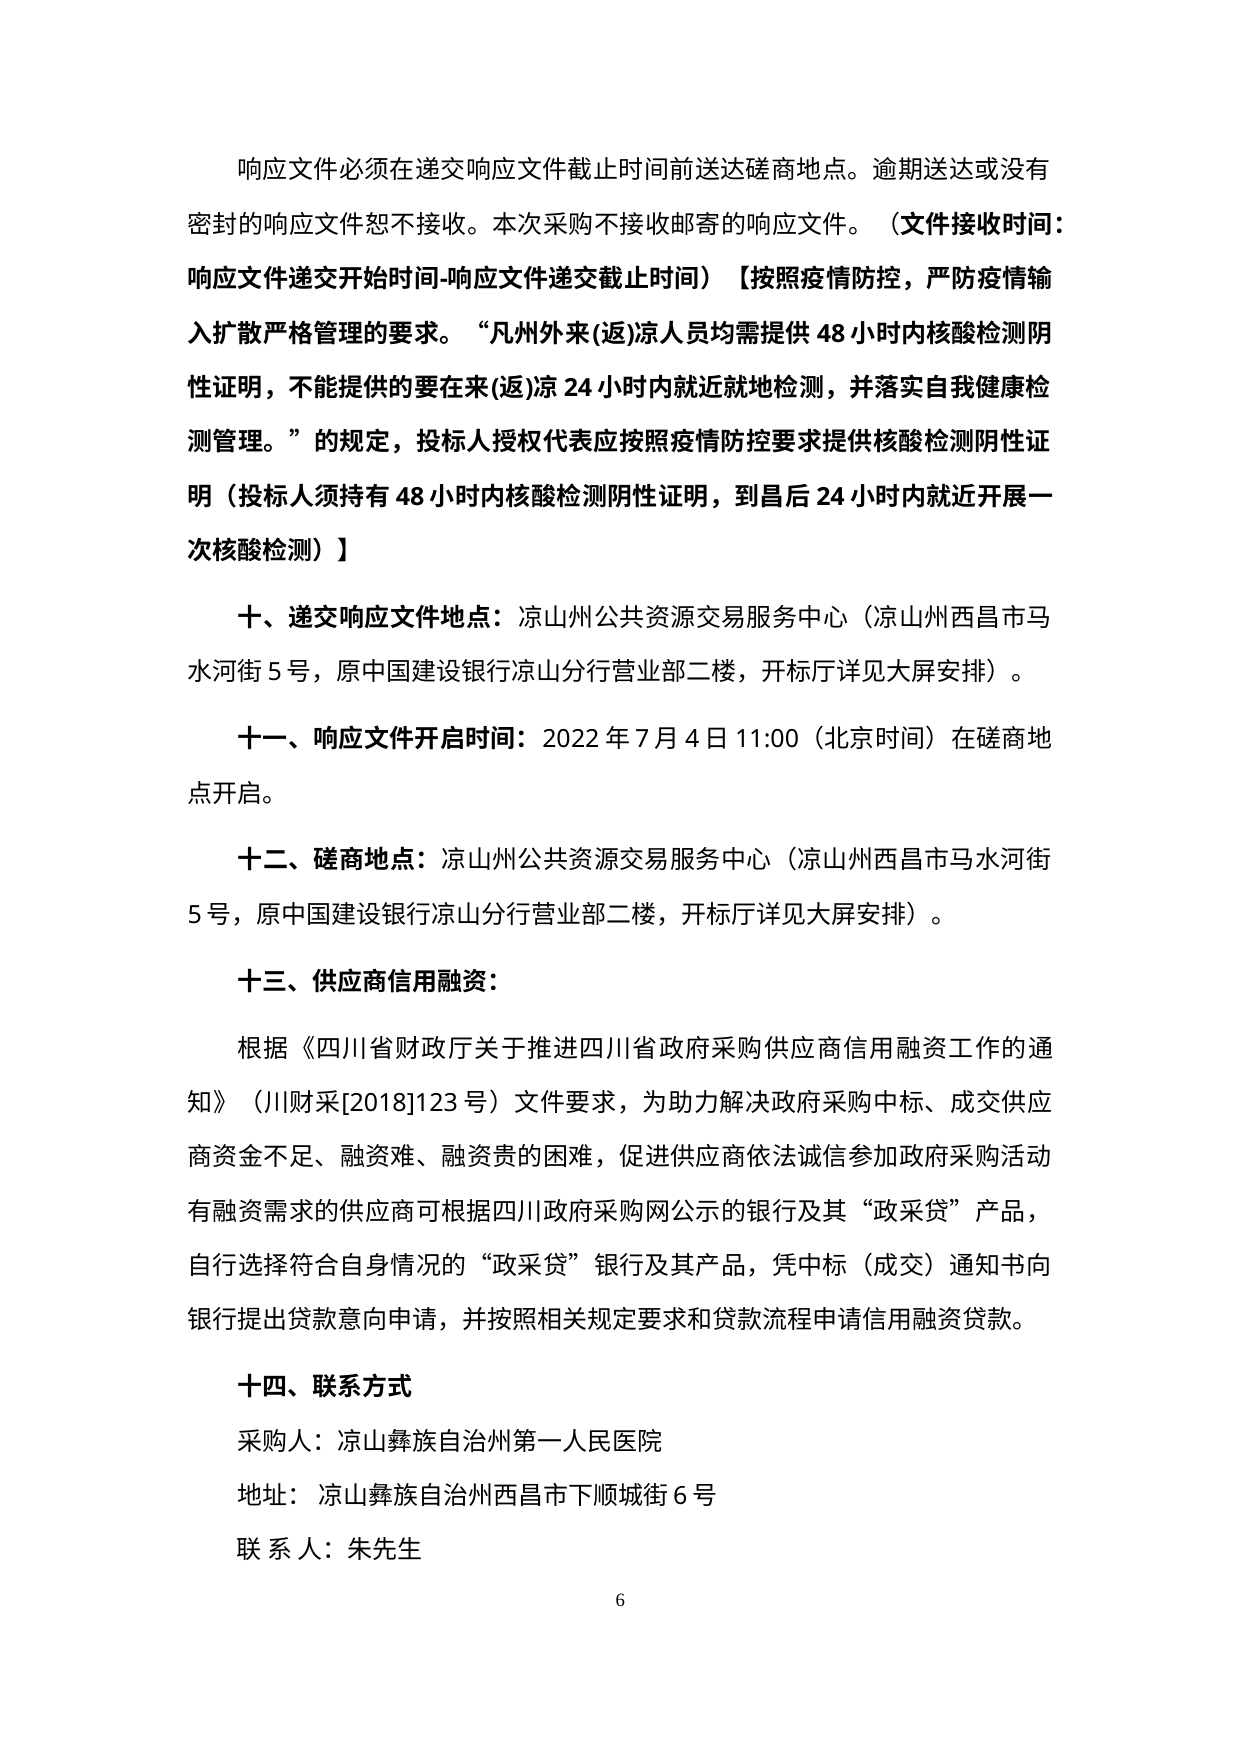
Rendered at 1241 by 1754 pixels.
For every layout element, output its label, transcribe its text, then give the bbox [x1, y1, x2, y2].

text 响应文件必须在递交响应文件截止时间前送达磋商地点。逾期送达或没有密封的响应文件恕不接收。本次采购不接收邮寄的响应文件。（文件接收时间：响应文件递交开始时间-响应文件递交截止时间）【按照疫情防控，严防疫情输入扩散严格管理的要求。“凡州外来(返)凉人员均需提供48小时内核酸检测阴性证明，不能提供的要在来(返)凉24小时内就近就地检测，并落实自我健康检测管理。”的规定，投标人授权代表应按照疫情防控要求提供核酸检测阴性证明（投标人须持有48小时内核酸检测阴性证明，到昌后24小时内就近开展一次核酸检测）】 [187, 150, 1053, 567]
text 联 系 人：朱先生 [187, 1530, 1053, 1566]
text 根据《四川省财政厅关于推进四川省政府采购供应商信用融资工作的通知》（川财采[2018]123号）文件要求，为助力解决政府采购中标、成交供应商资金不足、融资难、融资贵的困难，促进供应商依法诚信参加政府采购活动，有融资需求的供应商可根据四川政府采购网公示的银行及其“政采贷”产品，自行选择符合自身情况的“政采贷”银行及其产品，凭中标（成交）通知书向银行提出贷款意向申请，并按照相关规定要求和贷款流程申请信用融资贷款。 [187, 1028, 1053, 1336]
text 地址： 凉山彝族自治州西昌市下顺城街6号 [187, 1476, 1053, 1512]
text 十三、供应商信用融资： [187, 961, 1053, 997]
text 十四、联系方式 [187, 1367, 1053, 1403]
text 十一、响应文件开启时间：2022年7月4日11:00（北京时间）在磋商地点开启。 [187, 719, 1053, 809]
text 采购人：凉山彝族自治州第一人民医院 [187, 1421, 1053, 1457]
text 十二、磋商地点：凉山州公共资源交易服务中心（凉山州西昌市马水河街5号，原中国建设银行凉山分行营业部二楼，开标厅详见大屏安排）。 [187, 840, 1053, 931]
text 十、递交响应文件地点：凉山州公共资源交易服务中心（凉山州西昌市马水河街5号，原中国建设银行凉山分行营业部二楼，开标厅详见大屏安排）。 [187, 597, 1053, 688]
